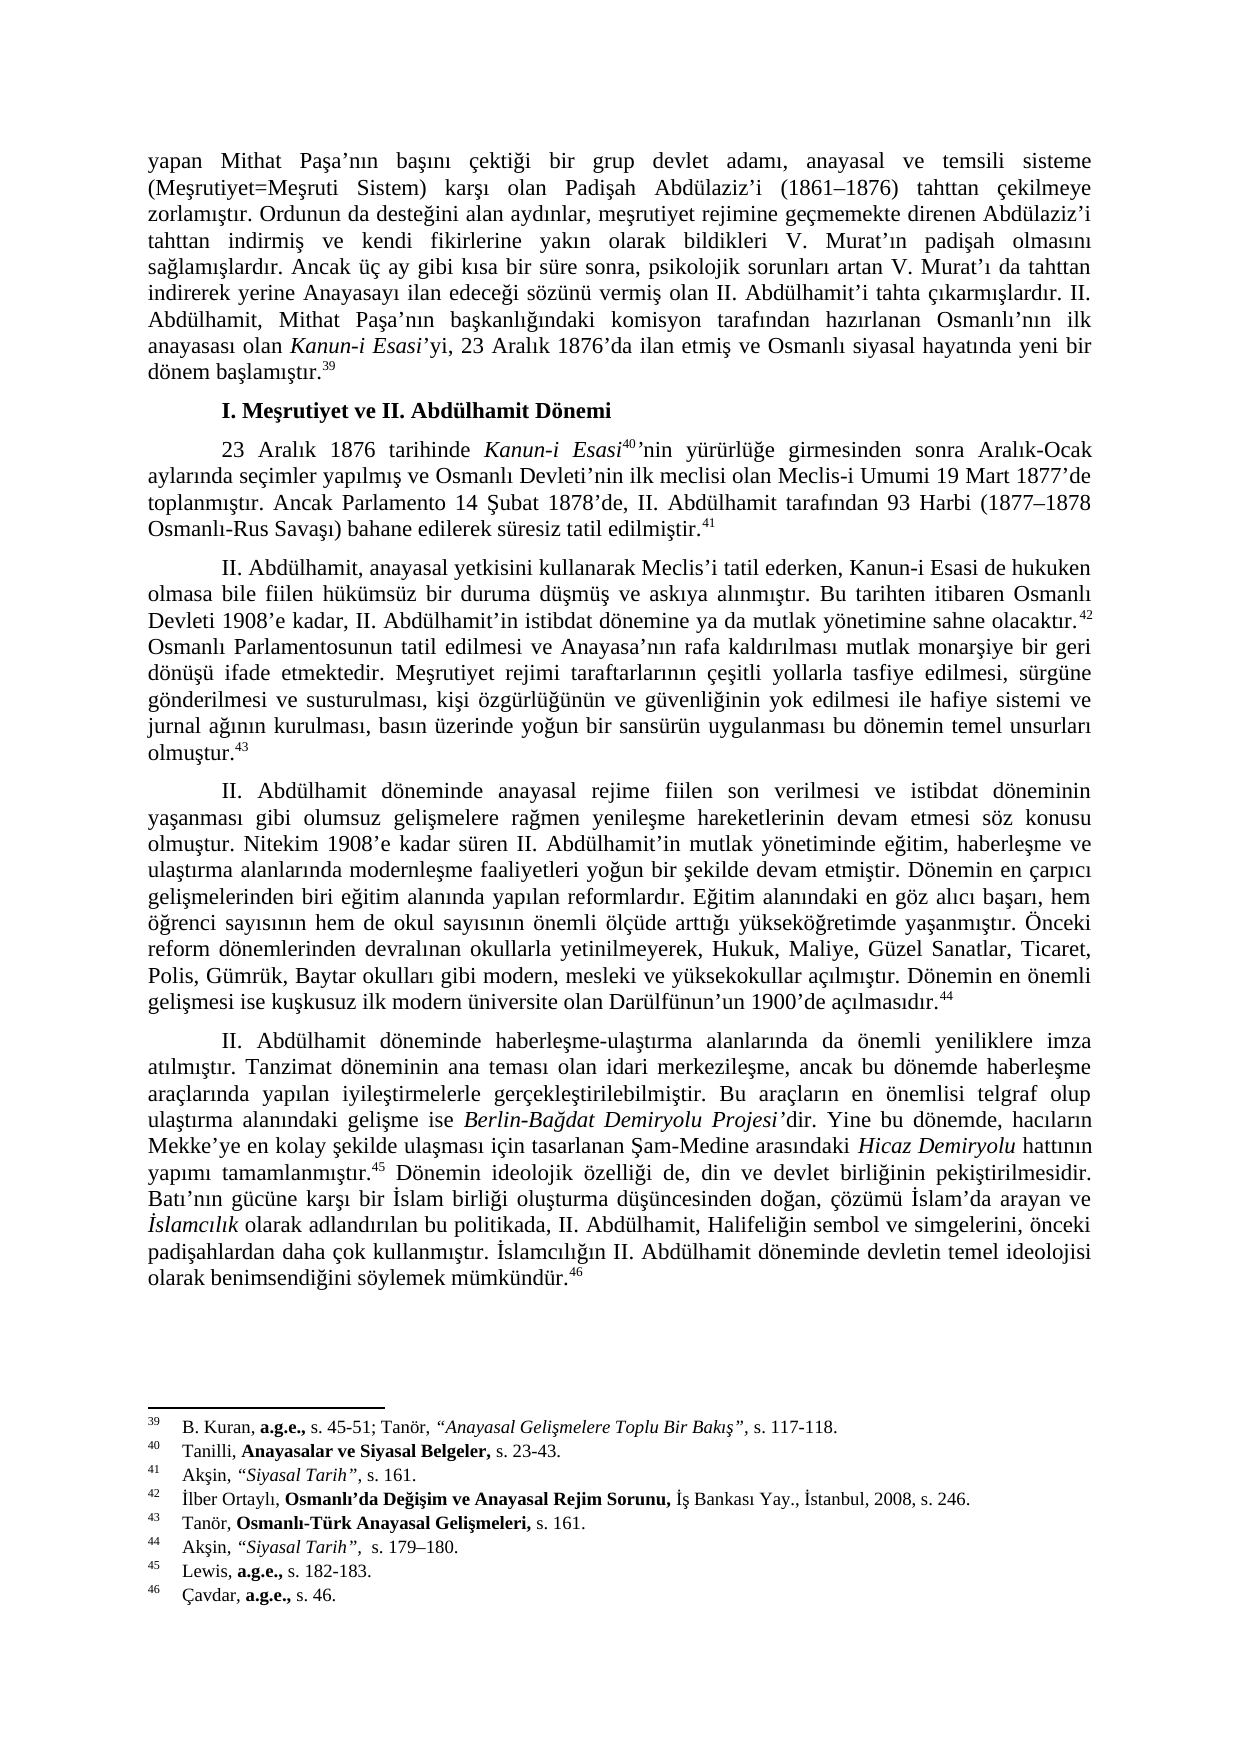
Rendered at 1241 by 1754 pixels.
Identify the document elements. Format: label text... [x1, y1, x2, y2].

text I. Meşrutiyet ve II. Abdülhamit Dönemi [148, 397, 1093, 424]
text II. Abdülhamit, anayasal yetkisini kullanarak Meclis’i tatil ederken, Kanun-i Esasi de hukuken olmasa bile fiilen hükümsüz bir duruma düşmüş ve askıya alınmıştır. Bu tarihten itibaren Osmanlı Devleti 1908’e kadar, II. Abdülhamit’in istibdat dönemine ya da mutlak yönetimine sahne olacaktır. Osmanlı Parlamentosunun tatil edilmesi ve Anayasa’nın rafa kaldırılması mutlak monarşiye bir geri dönüşü ifade etmektedir. Meşrutiyet rejimi taraftarlarının çeşitli yollarla tasfiye edilmesi, sürgüne gönderilmesi ve susturulması, kişi özgürlüğünün ve güvenliğinin yok edilmesi ile hafiye sistemi ve jurnal ağının kurulması, basın üzerinde yoğun bir sansürün uygulanması bu dönemin temel unsurları olmuştur. [148, 554, 1093, 765]
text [148, 148, 1093, 385]
text II. Abdülhamit döneminde anayasal rejime fiilen son verilmesi ve istibdat döneminin yaşanması gibi olumsuz gelişmelere rağmen yenileşme hareketlerinin devam etmesi söz konusu olmuştur. Nitekim 1908’e kadar süren II. Abdülhamit’in mutlak yönetiminde eğitim, haberleşme ve ulaştırma alanlarında modernleşme faaliyetleri yoğun bir şekilde devam etmiştir. Dönemin en çarpıcı gelişmelerinden biri eğitim alanında yapılan reformlardır. Eğitim alanındaki en göz alıcı başarı, hem öğrenci sayısının hem de okul sayısının önemli ölçüde arttığı yükseköğretimde yaşanmıştır. Önceki reform dönemlerinden devralınan okullarla yetinilmeyerek, Hukuk, Maliye, Güzel Sanatlar, Ticaret, Polis, Gümrük, Baytar okulları gibi modern, mesleki ve yüksekokullar açılmıştır. Dönemin en önemli gelişmesi ise kuşkusuz ilk modern üniversite olan Darülfünun’un 1900’de açılmasıdır. [148, 777, 1093, 1014]
text 23 Aralık 1876 tarihinde Kanun-i Esasi’nin yürürlüğe girmesinden sonra Aralık-Ocak aylarında seçimler yapılmış ve Osmanlı Devleti’nin ilk meclisi olan Meclis-i Umumi 19 Mart 1877’de toplanmıştır. Ancak Parlamento 14 Şubat 1878’de, II. Abdülhamit tarafından 93 Harbi (1877–1878 Osmanlı-Rus Savaşı) bahane edilerek süresiz tatil edilmiştir. [148, 436, 1093, 542]
text II. Abdülhamit döneminde haberleşme-ulaştırma alanlarında da önemli yeniliklere imza atılmıştır. Tanzimat döneminin ana teması olan idari merkezileşme, ancak bu dönemde haberleşme araçlarında yapılan iyileştirmelerle gerçekleştirilebilmiştir. Bu araçların en önemlisi telgraf olup ulaştırma alanındaki gelişme ise Berlin-Bağdat Demiryolu Projesi’dir. Yine bu dönemde, hacıların Mekke’ye en kolay şekilde ulaşması için tasarlanan Şam-Medine arasındaki Hicaz Demiryolu hattının yapımı tamamlanmıştır. Dönemin ideolojik özelliği de, din ve devlet birliğinin pekiştirilmesidir. Batı’nın gücüne karşı bir İslam birliği oluşturma düşüncesinden doğan, çözümü İslam’da arayan ve İslamcılık olarak adlandırılan bu politikada, II. Abdülhamit, Halifeliğin sembol ve simgelerini, önceki padişahlardan daha çok kullanmıştır. İslamcılığın II. Abdülhamit döneminde devletin temel ideolojisi olarak benimsendiğini söylemek mümkündür. [148, 1027, 1093, 1291]
